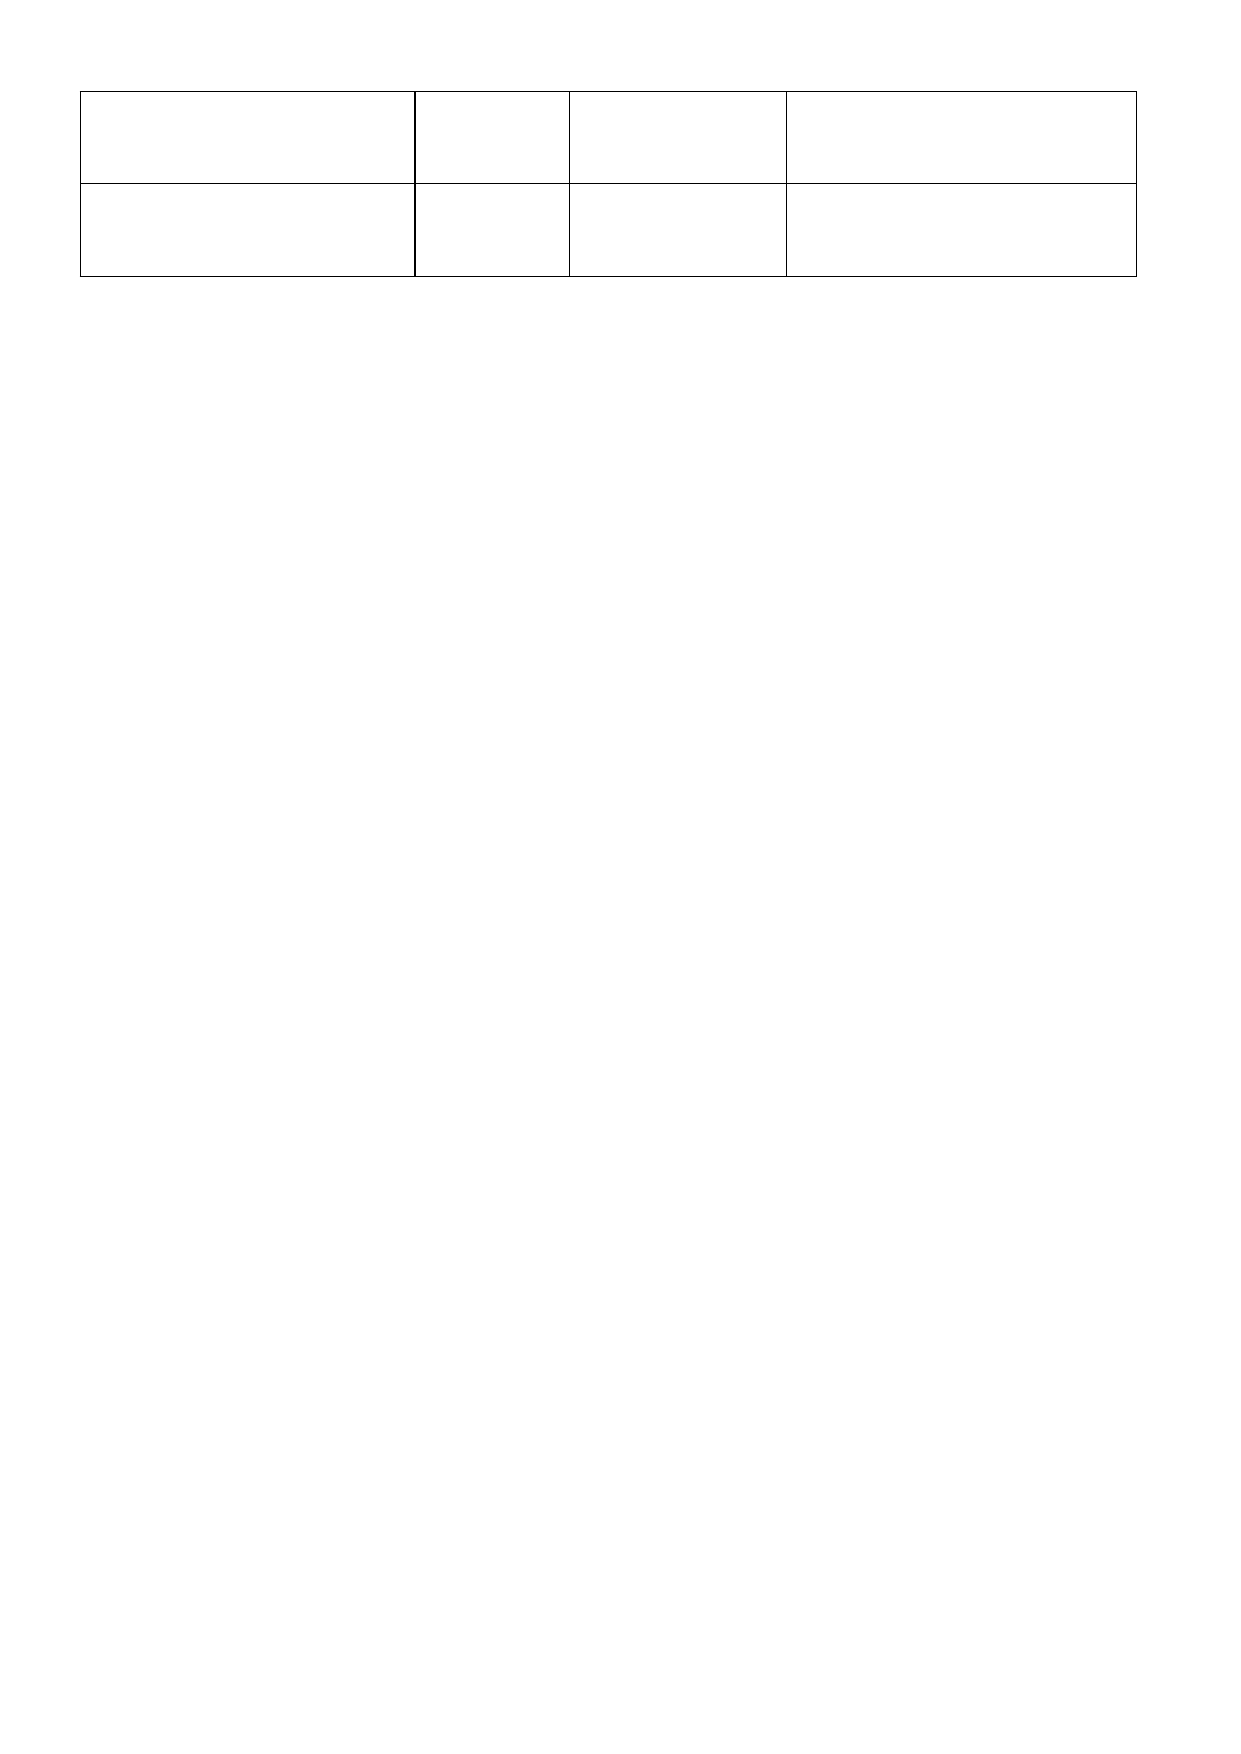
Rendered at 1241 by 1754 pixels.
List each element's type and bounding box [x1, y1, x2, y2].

table_cell [81, 92, 414, 183]
table_cell [787, 92, 1136, 183]
table_cell [570, 184, 786, 276]
table_cell [416, 184, 569, 276]
table_cell [787, 184, 1136, 276]
table_cell [416, 92, 569, 183]
table_cell [81, 184, 414, 276]
table_cell [570, 92, 786, 183]
